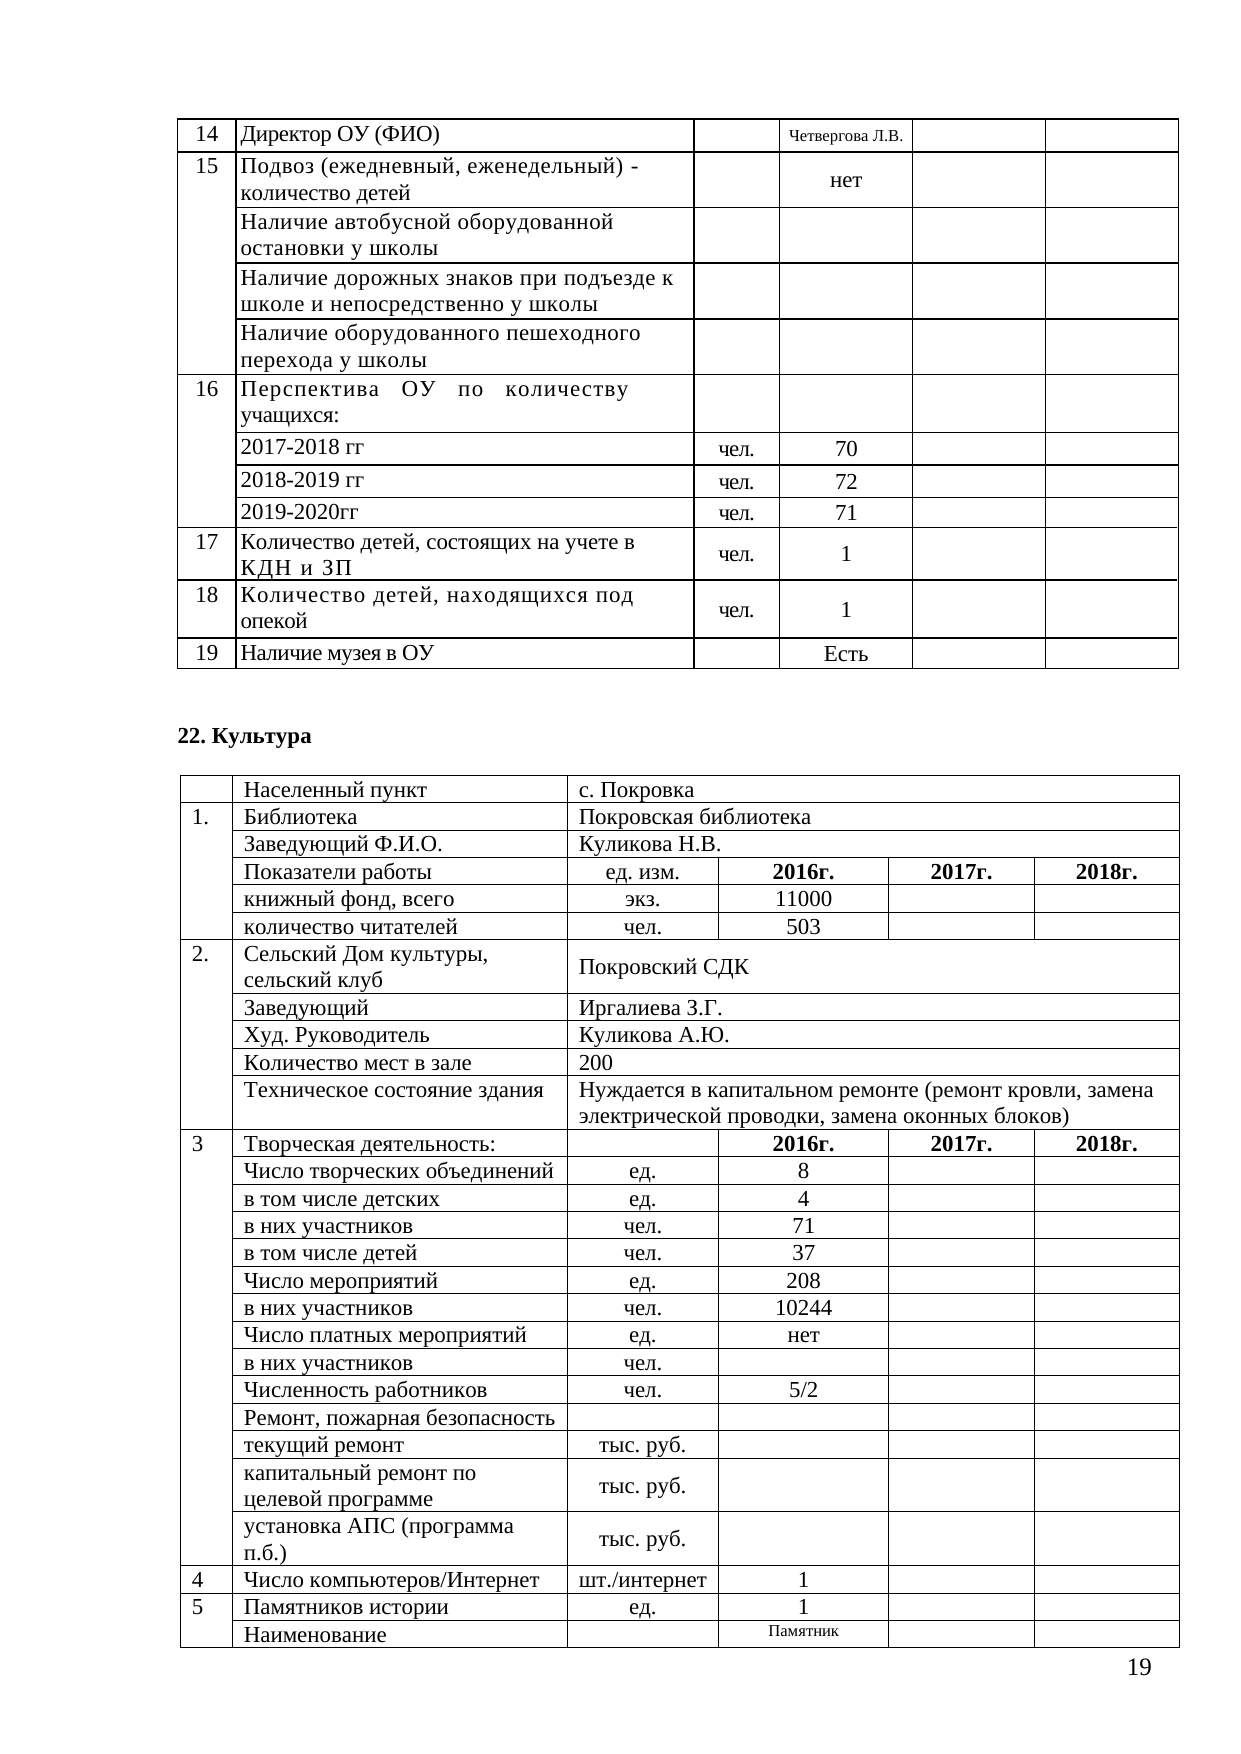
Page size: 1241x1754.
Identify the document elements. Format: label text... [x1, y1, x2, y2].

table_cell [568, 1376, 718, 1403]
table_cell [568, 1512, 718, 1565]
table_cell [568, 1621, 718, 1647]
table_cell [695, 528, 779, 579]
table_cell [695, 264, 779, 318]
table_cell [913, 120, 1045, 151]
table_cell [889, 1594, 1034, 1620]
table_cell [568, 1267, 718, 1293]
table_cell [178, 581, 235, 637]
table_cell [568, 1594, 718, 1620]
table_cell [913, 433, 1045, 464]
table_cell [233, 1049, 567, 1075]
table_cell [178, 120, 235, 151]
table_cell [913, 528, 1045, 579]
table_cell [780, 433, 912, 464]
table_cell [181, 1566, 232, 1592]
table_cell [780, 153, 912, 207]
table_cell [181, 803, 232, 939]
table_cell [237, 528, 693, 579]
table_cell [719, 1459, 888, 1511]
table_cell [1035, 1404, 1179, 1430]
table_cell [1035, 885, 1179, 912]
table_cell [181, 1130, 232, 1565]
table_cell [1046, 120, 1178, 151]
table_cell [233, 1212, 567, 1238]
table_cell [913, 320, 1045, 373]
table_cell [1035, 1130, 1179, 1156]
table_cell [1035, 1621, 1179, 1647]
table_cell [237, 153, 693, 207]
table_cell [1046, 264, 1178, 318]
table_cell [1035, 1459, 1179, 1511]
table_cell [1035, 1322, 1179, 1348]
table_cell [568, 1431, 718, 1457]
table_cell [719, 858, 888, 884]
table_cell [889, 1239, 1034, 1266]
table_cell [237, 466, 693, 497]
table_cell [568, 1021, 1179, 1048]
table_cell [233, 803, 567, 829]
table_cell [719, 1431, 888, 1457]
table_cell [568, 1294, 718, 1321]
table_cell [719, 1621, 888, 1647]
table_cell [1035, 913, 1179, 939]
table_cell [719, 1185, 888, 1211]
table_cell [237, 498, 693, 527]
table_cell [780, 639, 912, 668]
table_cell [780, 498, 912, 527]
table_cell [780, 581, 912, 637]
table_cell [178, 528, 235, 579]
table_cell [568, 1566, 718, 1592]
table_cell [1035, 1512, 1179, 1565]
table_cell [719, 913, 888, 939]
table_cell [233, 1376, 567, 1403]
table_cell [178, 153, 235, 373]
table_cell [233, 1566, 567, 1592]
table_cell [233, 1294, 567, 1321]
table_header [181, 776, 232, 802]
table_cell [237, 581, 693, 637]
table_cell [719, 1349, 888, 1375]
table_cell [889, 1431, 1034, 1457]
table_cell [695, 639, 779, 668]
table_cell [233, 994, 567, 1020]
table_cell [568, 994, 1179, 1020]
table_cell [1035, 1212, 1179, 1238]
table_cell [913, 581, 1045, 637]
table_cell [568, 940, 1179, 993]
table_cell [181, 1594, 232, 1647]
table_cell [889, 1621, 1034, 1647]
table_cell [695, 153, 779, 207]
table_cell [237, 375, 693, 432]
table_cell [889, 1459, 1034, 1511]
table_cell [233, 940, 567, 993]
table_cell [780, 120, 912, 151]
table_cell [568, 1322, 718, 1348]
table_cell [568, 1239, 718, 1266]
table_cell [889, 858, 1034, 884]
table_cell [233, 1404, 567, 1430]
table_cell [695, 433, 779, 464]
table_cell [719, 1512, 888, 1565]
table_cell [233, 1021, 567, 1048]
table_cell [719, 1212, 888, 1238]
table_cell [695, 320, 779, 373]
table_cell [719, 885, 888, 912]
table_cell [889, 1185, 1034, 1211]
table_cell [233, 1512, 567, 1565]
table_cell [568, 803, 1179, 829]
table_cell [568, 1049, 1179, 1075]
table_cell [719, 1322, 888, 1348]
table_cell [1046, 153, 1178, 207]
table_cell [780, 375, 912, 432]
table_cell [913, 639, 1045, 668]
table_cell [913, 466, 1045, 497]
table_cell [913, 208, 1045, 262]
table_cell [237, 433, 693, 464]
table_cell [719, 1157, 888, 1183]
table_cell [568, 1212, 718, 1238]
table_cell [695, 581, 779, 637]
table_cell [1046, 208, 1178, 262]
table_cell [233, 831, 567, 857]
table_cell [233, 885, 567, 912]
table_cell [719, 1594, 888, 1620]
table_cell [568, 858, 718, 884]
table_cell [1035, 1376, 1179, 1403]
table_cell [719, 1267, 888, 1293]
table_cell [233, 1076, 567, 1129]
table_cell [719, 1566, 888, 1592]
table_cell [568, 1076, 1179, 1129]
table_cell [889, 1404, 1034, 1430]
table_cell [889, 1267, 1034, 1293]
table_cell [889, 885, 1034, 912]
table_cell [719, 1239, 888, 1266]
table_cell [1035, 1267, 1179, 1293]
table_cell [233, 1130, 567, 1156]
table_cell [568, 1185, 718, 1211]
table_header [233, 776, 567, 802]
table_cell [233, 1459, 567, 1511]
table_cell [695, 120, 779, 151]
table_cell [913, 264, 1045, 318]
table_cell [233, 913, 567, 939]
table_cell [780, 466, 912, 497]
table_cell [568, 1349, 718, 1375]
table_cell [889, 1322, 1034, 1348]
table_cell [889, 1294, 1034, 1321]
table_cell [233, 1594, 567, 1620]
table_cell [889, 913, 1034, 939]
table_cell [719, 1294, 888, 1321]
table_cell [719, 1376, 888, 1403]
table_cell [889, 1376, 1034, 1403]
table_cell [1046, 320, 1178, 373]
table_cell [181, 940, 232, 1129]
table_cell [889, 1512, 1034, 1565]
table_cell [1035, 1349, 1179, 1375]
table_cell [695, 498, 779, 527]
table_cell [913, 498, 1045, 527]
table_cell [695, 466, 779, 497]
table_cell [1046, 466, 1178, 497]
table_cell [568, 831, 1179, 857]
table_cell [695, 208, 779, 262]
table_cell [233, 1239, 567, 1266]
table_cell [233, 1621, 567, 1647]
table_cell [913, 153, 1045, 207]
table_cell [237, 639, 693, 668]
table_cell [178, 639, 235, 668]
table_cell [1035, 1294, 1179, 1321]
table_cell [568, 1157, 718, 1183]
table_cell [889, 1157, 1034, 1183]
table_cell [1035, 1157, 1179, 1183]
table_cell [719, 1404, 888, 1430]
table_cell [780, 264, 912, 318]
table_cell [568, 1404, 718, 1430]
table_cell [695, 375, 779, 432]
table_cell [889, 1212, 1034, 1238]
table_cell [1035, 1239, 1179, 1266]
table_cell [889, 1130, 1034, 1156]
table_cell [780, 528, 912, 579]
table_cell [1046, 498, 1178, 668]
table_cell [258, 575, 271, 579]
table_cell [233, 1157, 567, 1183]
text 22. Культура [177, 722, 1152, 748]
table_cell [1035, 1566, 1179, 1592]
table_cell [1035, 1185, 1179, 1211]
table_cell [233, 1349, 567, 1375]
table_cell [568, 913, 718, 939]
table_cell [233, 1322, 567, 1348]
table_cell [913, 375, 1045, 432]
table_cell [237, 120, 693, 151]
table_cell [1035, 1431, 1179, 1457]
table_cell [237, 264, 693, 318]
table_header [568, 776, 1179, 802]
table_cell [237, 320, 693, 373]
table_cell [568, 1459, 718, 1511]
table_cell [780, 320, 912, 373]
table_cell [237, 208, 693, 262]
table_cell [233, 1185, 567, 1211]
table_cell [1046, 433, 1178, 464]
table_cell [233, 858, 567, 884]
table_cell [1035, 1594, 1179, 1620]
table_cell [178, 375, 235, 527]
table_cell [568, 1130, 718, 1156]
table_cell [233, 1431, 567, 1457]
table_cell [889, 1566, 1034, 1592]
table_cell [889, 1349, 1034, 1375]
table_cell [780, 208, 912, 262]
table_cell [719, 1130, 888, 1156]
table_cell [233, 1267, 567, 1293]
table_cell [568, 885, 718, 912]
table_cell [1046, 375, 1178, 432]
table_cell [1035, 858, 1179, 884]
